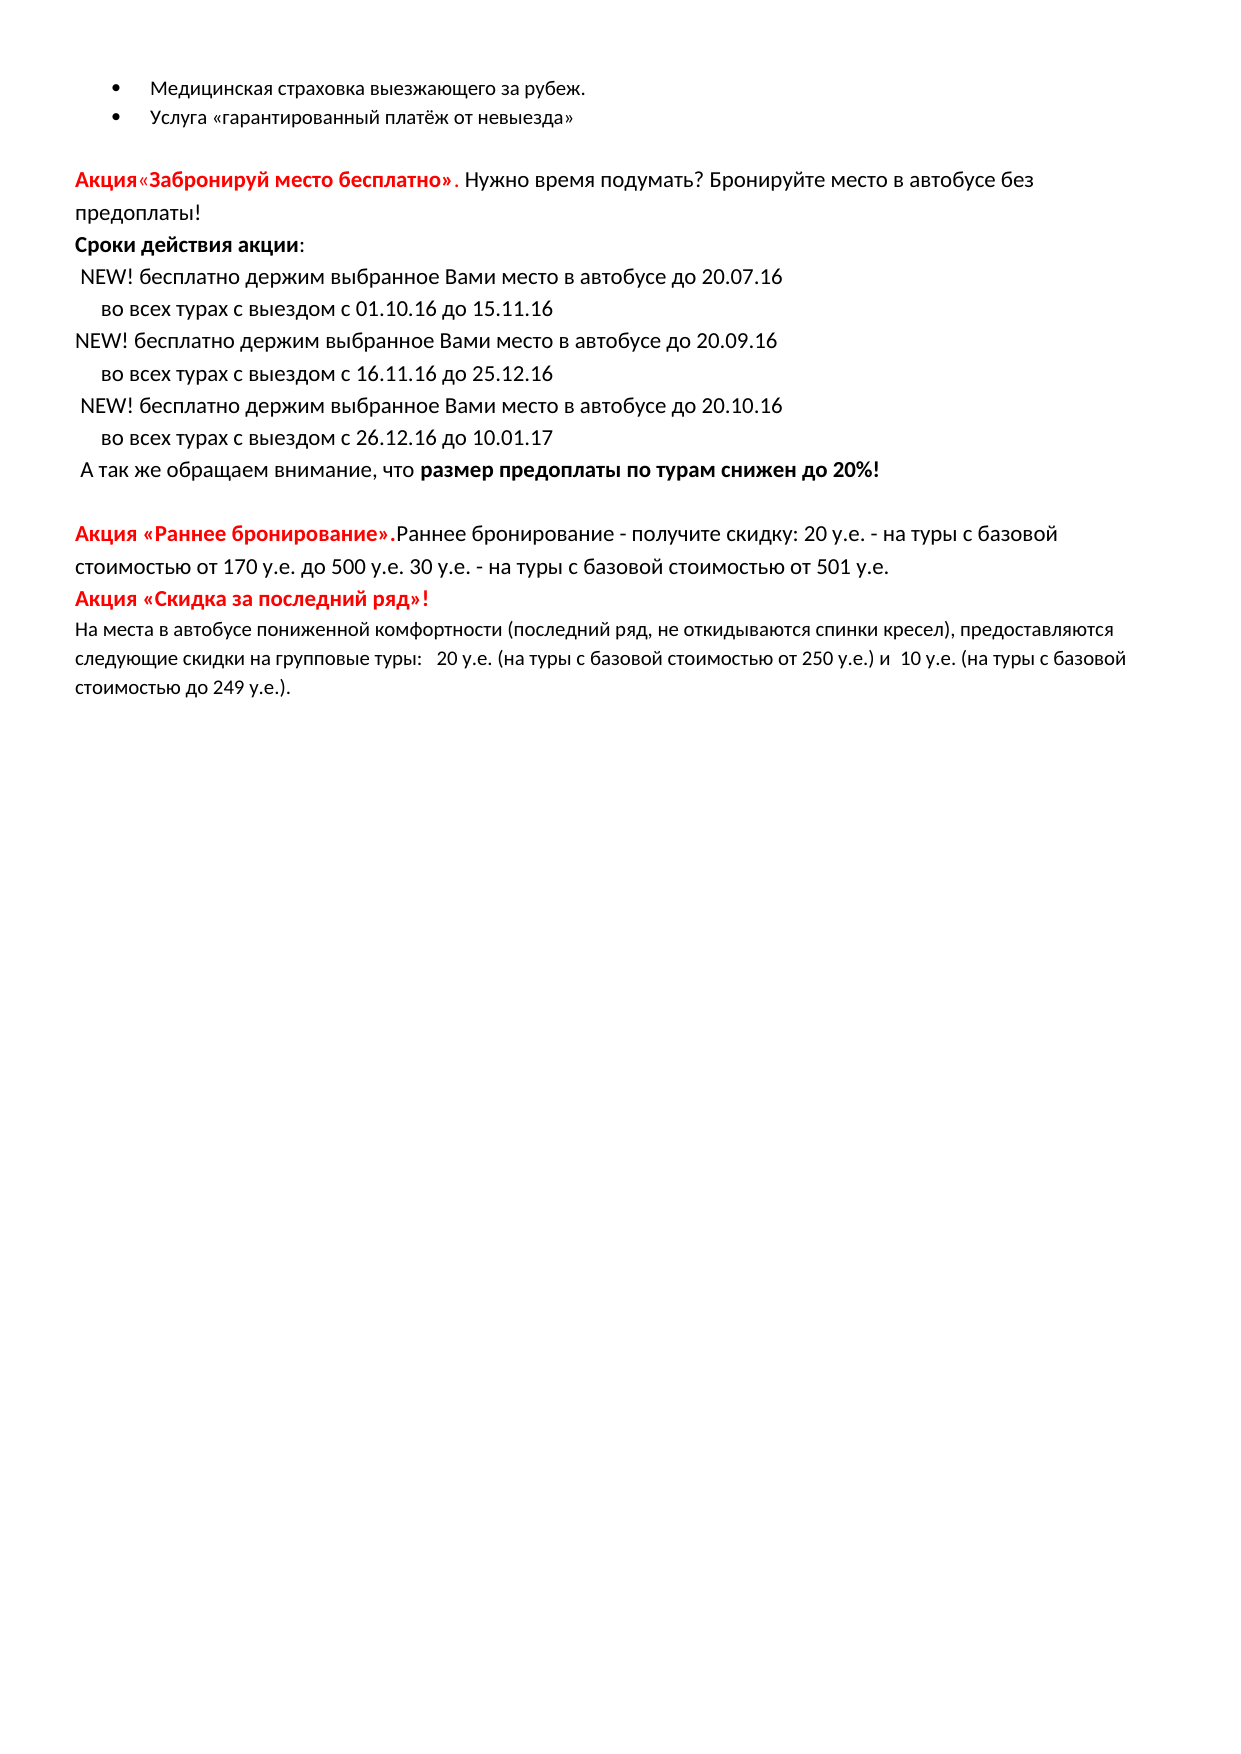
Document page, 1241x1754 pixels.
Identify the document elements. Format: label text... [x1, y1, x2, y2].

text NEW! бесплатно держим выбранное Вами место в автобусе до 20.10.16 [75, 391, 1165, 419]
list Услуга «гарантированный платёж от невыезда» [112, 104, 1165, 129]
text во всех турах с выездом с 01.10.16 до 15.11.16 [75, 294, 1165, 322]
list Медицинская страховка выезжающего за рубеж. [112, 75, 1165, 100]
text Акция «Скидка за последний ряд»! [75, 584, 1165, 612]
text На места в автобусе пониженной комфортности (последний ряд, не откидываются спинки кресел), предоставляются следующие скидки на групповые туры: 20 у.е. (на туры с базовой стоимостью от 250 у.е.) и 10 у.е. (на туры с базовой стоимостью до 249 у.е.). [75, 616, 1165, 700]
text Сроки действия акции: [75, 230, 1165, 258]
text Акция«Забронируй место бесплатно». Нужно время подумать? Бронируйте место в автобусе без предоплаты! [75, 166, 1165, 226]
text во всех турах с выездом с 26.12.16 до 10.01.17 [75, 423, 1165, 451]
text Акция «Раннее бронирование».Раннее бронирование - получите скидку: 20 у.е. - на туры с базовой стоимостью от 170 у.е. до 500 у.е. 30 у.е. - на туры с базовой стоимостью от 501 у.е. [75, 519, 1165, 580]
text NEW! бесплатно держим выбранное Вами место в автобусе до 20.07.16 [75, 262, 1165, 290]
text во всех турах с выездом с 16.11.16 до 25.12.16 [75, 359, 1165, 387]
text А так же обращаем внимание, что размер предоплаты по турам снижен до 20%! [75, 455, 1165, 483]
text NEW! бесплатно держим выбранное Вами место в автобусе до 20.09.16 [75, 326, 1165, 354]
